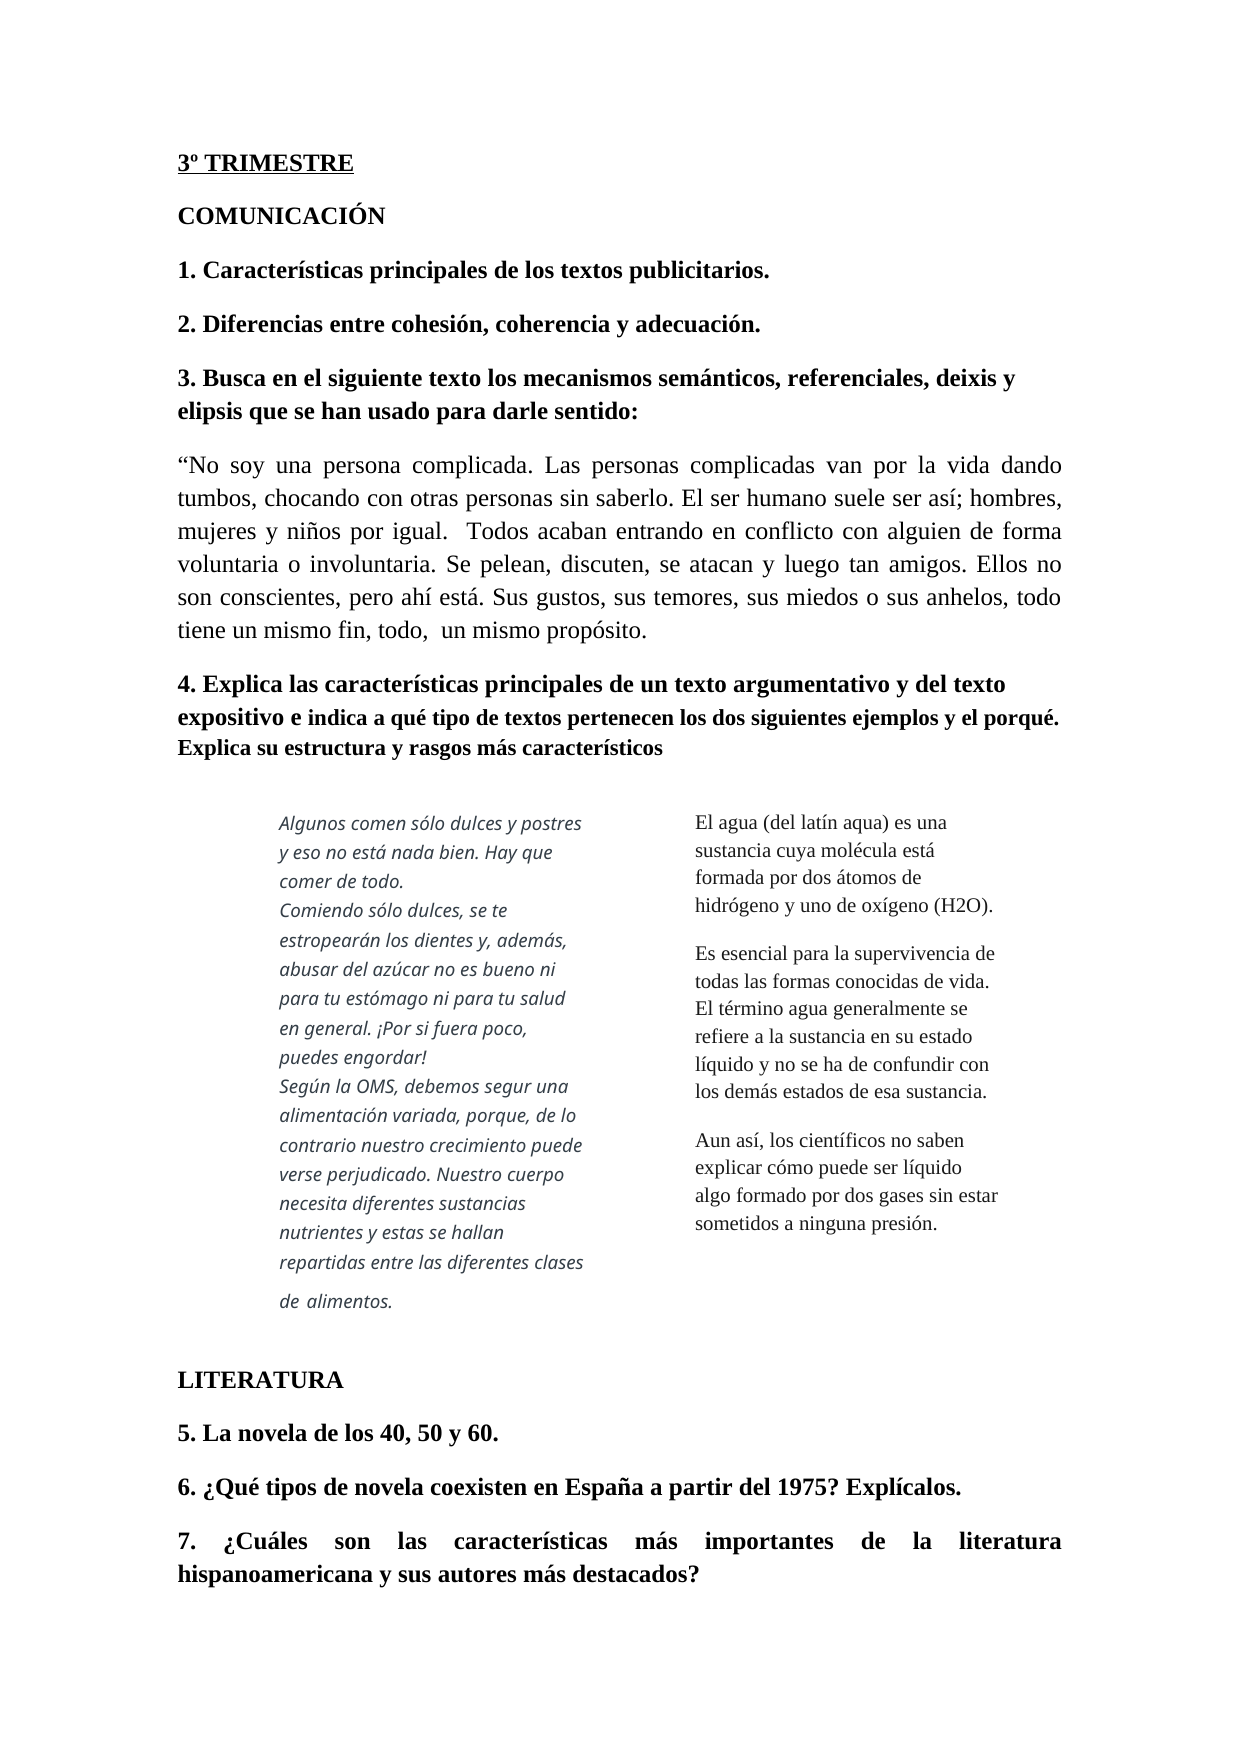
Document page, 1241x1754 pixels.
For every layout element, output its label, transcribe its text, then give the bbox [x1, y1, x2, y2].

text 1. Características principales de los textos publicitarios. [177, 255, 1063, 284]
text “No soy una persona complicada. Las personas complicadas van por la vida dando tumbos, chocando con otras personas sin saberlo. El ser humano suele ser así; hombres, mujeres y niños por igual. Todos acaban entrando en conflicto con alguien de forma voluntaria o involuntaria. Se pelean, discuten, se atacan y luego tan amigos. Ellos no son conscientes, pero ahí está. Sus gustos, sus temores, sus miedos o sus anhelos, todo tiene un mismo fin, todo, un mismo propósito. [177, 450, 1063, 644]
text 6. ¿Qué tipos de novela coexisten en España a partir del 1975? Explícalos. [177, 1472, 1063, 1501]
text 3º TRIMESTRE [177, 148, 1063, 176]
text 4. Explica las características principales de un texto argumentativo y del texto expositivo e indica a qué tipo de textos pertenecen los dos siguientes ejemplos y el porqué. Explica su estructura y rasgos más característicos [177, 669, 1063, 761]
text LITERATURA [177, 1365, 1063, 1393]
text 3. Busca en el siguiente texto los mecanismos semánticos, referenciales, deixis y elipsis que se han usado para darle sentido: [177, 363, 1063, 425]
text 5. La novela de los 40, 50 y 60. [177, 1418, 1063, 1447]
text 7. ¿Cuáles son las características más importantes de la literatura hispanoamericana y sus autores más destacados? [177, 1526, 1063, 1588]
text COMUNICACIÓN [177, 201, 1063, 230]
text 2. Diferencias entre cohesión, coherencia y adecuación. [177, 309, 1063, 338]
